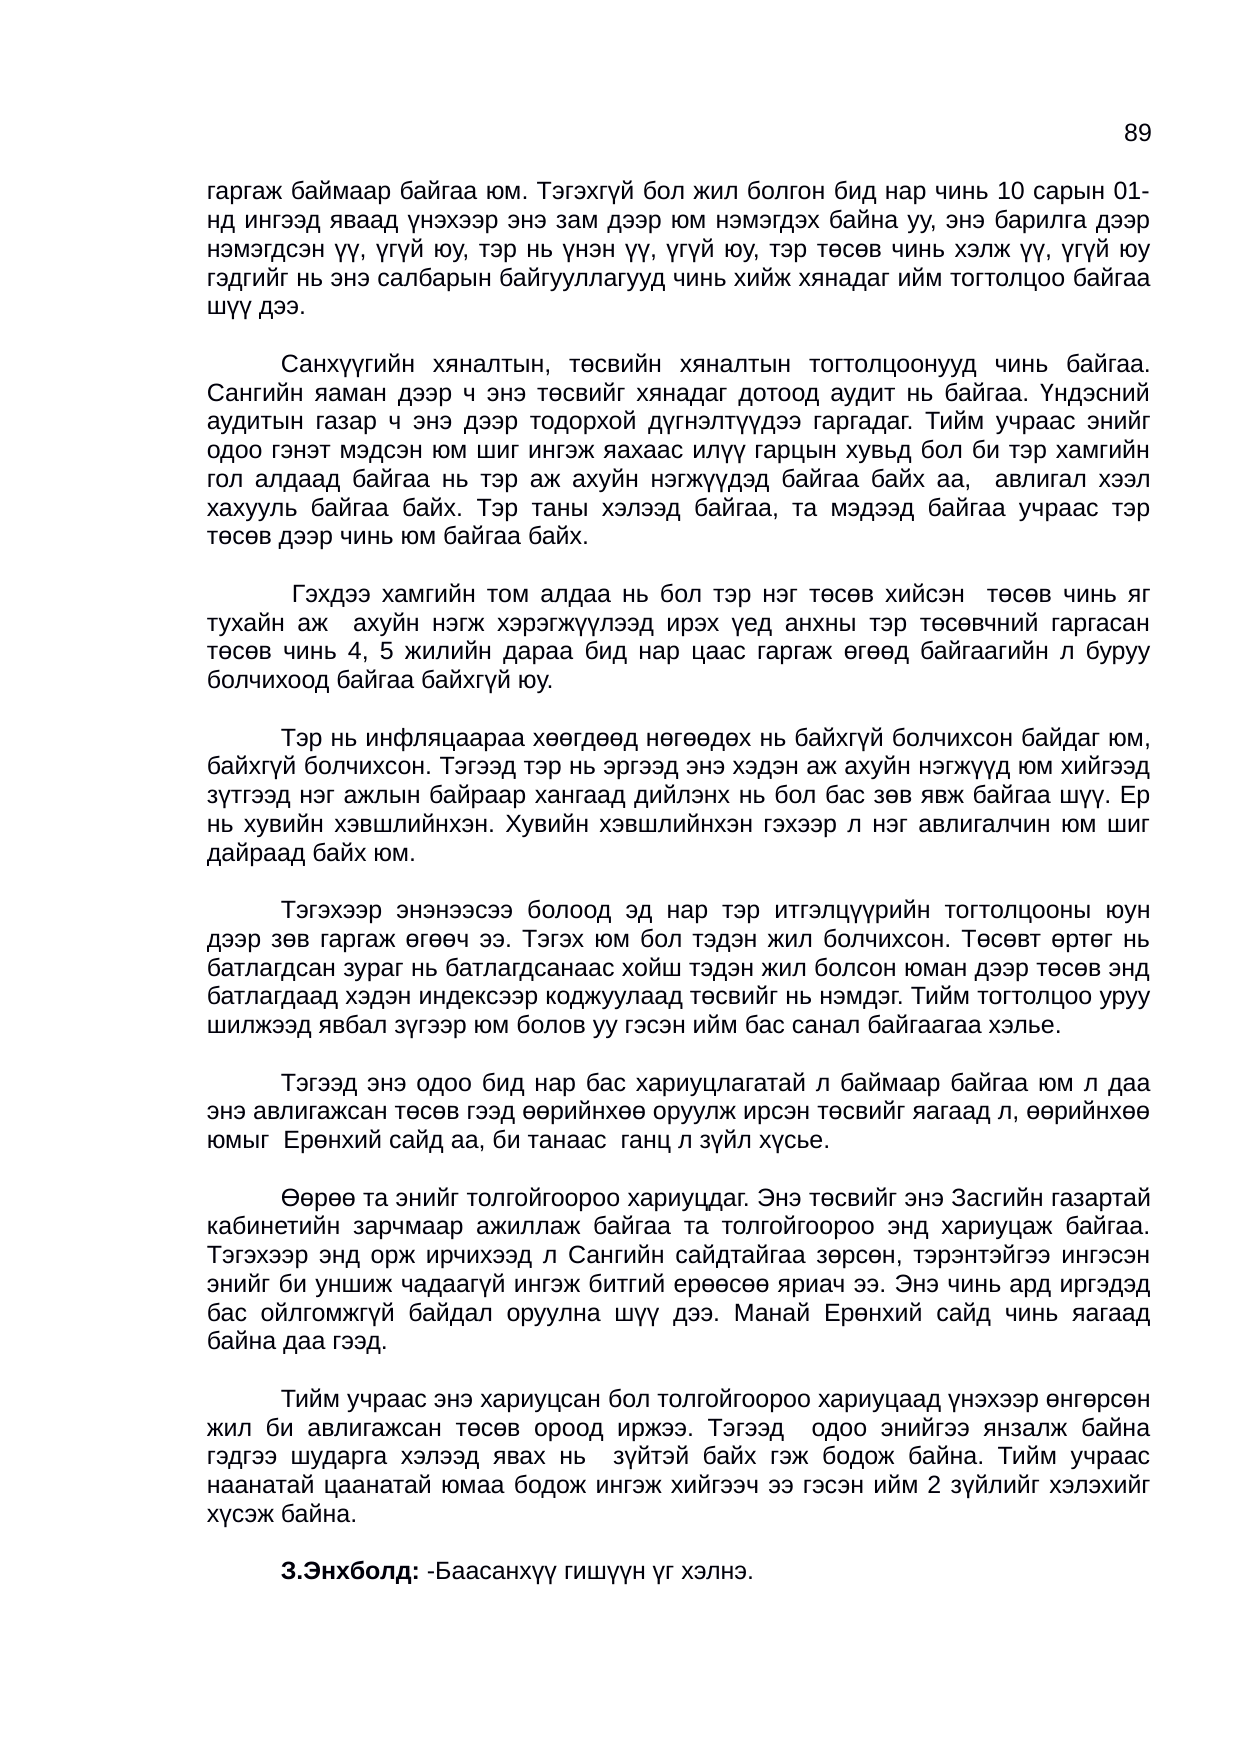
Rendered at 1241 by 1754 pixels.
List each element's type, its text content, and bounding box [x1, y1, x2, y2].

text Санхүүгийн хяналтын, төсвийн хяналтын тогтолцоонууд чинь байгаа. Сангийн яаман дээр ч энэ төсвийг хянадаг дотоод аудит нь байгаа. Үндэсний аудитын газар ч энэ дээр тодорхой дүгнэлтүүдээ гаргадаг. Тийм учраас энийг одоо гэнэт мэдсэн юм шиг ингэж яахаас илүү гарцын хувьд бол би тэр хамгийн гол алдаад байгаа нь тэр аж ахуйн нэгжүүдэд байгаа байх аа, авлигал хээл хахууль байгаа байх. Тэр таны хэлээд байгаа, та мэдээд байгаа учраас тэр төсөв дээр чинь юм байгаа байх. [207, 349, 1152, 550]
text Өөрөө та энийг толгойгоороо хариуцдаг. Энэ төсвийг энэ Засгийн газартай кабинетийн зарчмаар ажиллаж байгаа та толгойгоороо энд хариуцаж байгаа. Тэгэхээр энд орж ирчихээд л Сангийн сайдтайгаа зөрсөн, тэрэнтэйгээ ингэсэн энийг би уншиж чадаагүй ингэж битгий ерөөсөө яриач ээ. Энэ чинь ард иргэдэд бас ойлгомжгүй байдал оруулна шүү дээ. Манай Ерөнхий сайд чинь яагаад байна даа гээд. [207, 1183, 1152, 1355]
text Тийм учраас энэ хариуцсан бол толгойгоороо хариуцаад үнэхээр өнгөрсөн жил би авлигажсан төсөв ороод иржээ. Тэгээд одоо энийгээ янзалж байна гэдгээ шударга хэлээд явах нь зүйтэй байх гэж бодож байна. Тийм учраас наанатай цаанатай юмаа бодож ингэж хийгээч ээ гэсэн ийм 2 зүйлийг хэлэхийг хүсэж байна. [207, 1384, 1152, 1528]
text Тэр нь инфляцаараа хөөгдөөд нөгөөдөх нь байхгүй болчихсон байдаг юм, байхгүй болчихсон. Тэгээд тэр нь эргээд энэ хэдэн аж ахуйн нэгжүүд юм хийгээд зүтгээд нэг ажлын байраар хангаад дийлэнх нь бол бас зөв явж байгаа шүү. Ер нь хувийн хэвшлийнхэн. Хувийн хэвшлийнхэн гэхээр л нэг авлигалчин юм шиг дайраад байх юм. [207, 723, 1152, 866]
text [207, 176, 1152, 320]
text Тэгээд энэ одоо бид нар бас хариуцлагатай л баймаар байгаа юм л даа энэ авлигажсан төсөв гээд өөрийнхөө оруулж ирсэн төсвийг яагаад л, өөрийнхөө юмыг Ерөнхий сайд аа, би танаас ганц л зүйл хүсье. [207, 1068, 1152, 1154]
text Тэгэхээр энэнээсээ болоод эд нар тэр итгэлцүүрийн тогтолцооны юун дээр зөв гаргаж өгөөч ээ. Тэгэх юм бол тэдэн жил болчихсон. Төсөвт өртөг нь батлагдсан зураг нь батлагдсанаас хойш тэдэн жил болсон юман дээр төсөв энд батлагдаад хэдэн индексээр коджуулаад төсвийг нь нэмдэг. Тийм тогтолцоо уруу шилжээд явбал зүгээр юм болов уу гэсэн ийм бас санал байгаагаа хэлье. [207, 895, 1152, 1039]
text Гэхдээ хамгийн том алдаа нь бол тэр нэг төсөв хийсэн төсөв чинь яг тухайн аж ахуйн нэгж хэрэгжүүлээд ирэх үед анхны тэр төсөвчний гаргасан төсөв чинь 4, 5 жилийн дараа бид нар цаас гаргаж өгөөд байгаагийн л буруу болчихоод байгаа байхгүй юу. [207, 579, 1152, 694]
text З.Энхболд: -Баасанхүү гишүүн үг хэлнэ. [207, 1556, 1152, 1585]
